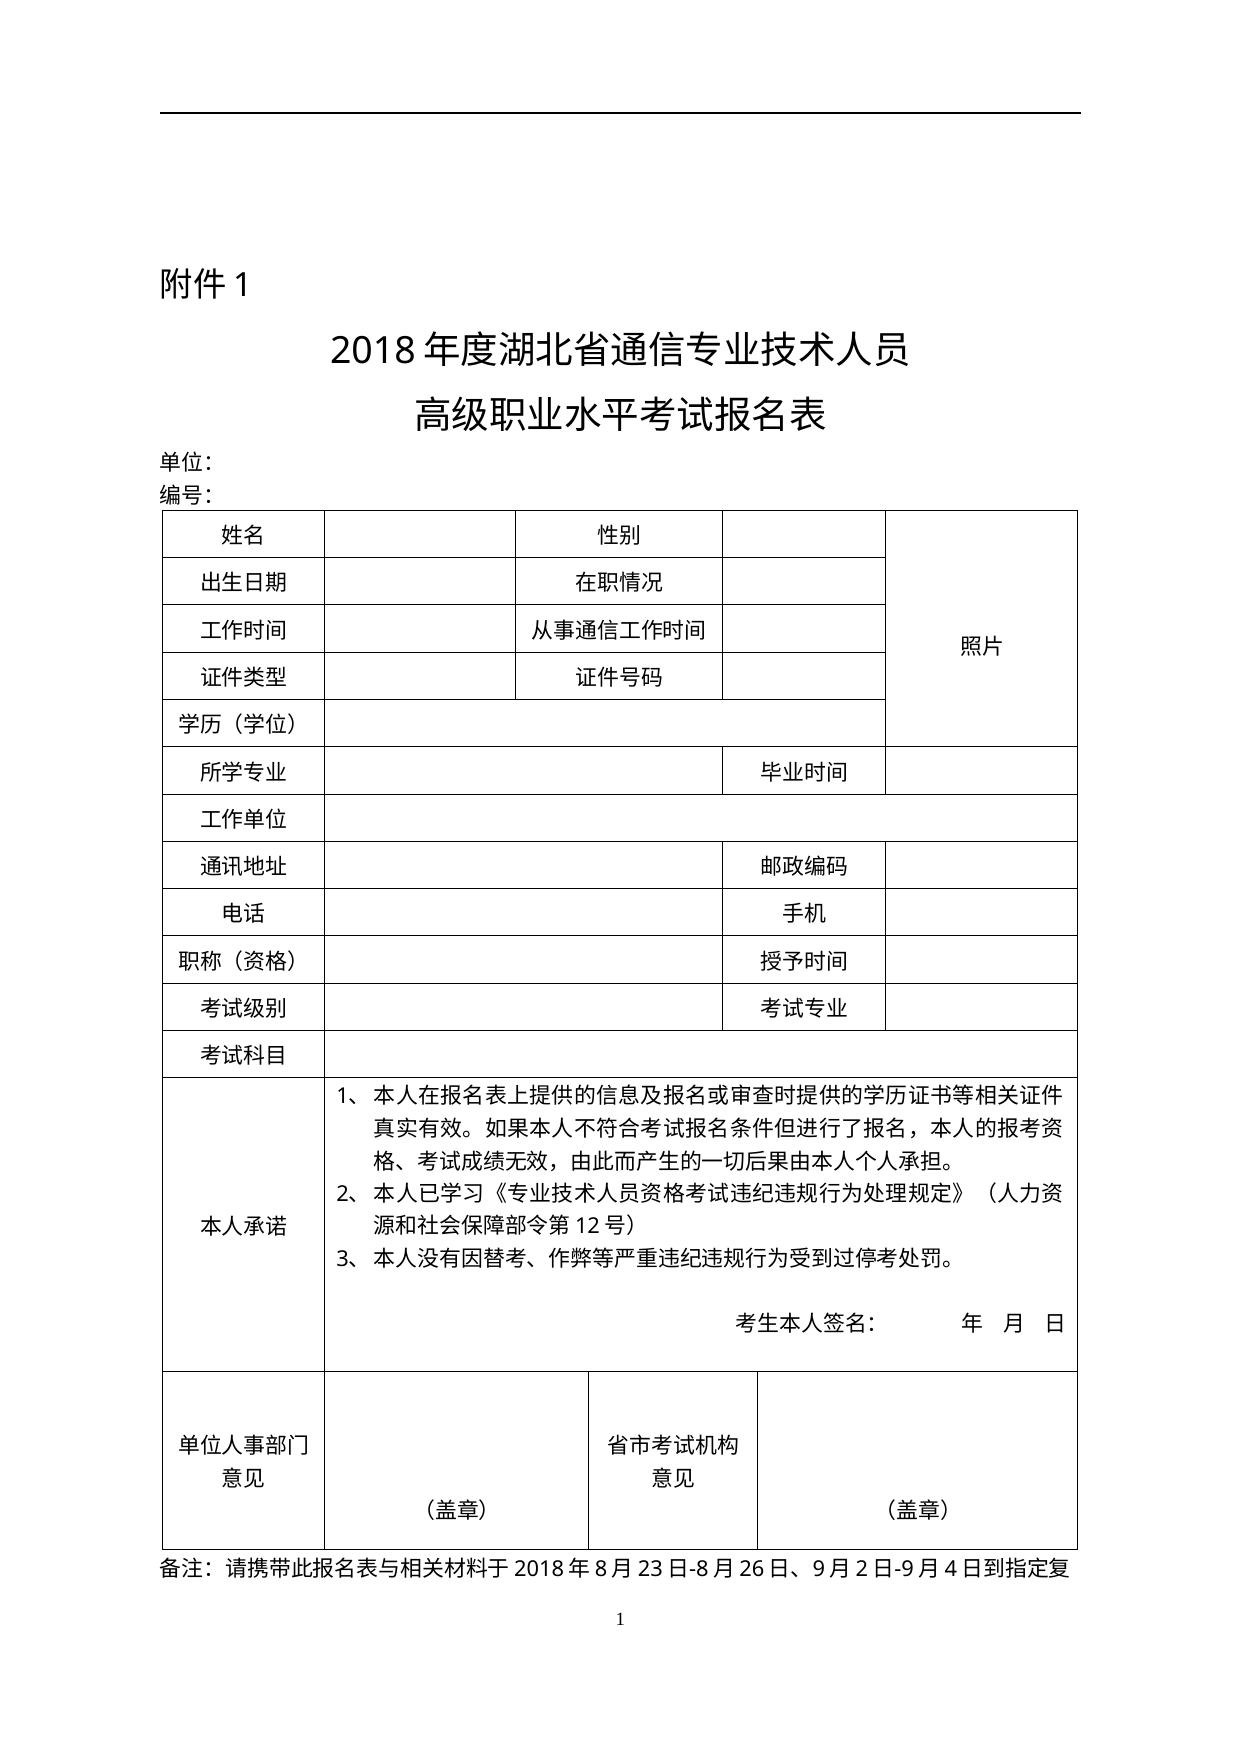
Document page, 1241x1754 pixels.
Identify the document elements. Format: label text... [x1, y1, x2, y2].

table_cell （盖章） [325, 1372, 588, 1549]
table_cell [723, 558, 885, 604]
table_cell [325, 984, 722, 1030]
table_cell 手机 [723, 889, 885, 935]
table_cell 所学专业 [163, 747, 324, 793]
table_cell 证件号码 [516, 653, 722, 699]
table_cell [325, 653, 515, 699]
table_cell 通讯地址 [163, 842, 324, 888]
table_cell 学历（学位） [163, 700, 324, 746]
table_header 性别 [516, 511, 722, 557]
table_cell [886, 984, 1077, 1030]
text 附件1 [159, 250, 1081, 315]
table_cell [886, 842, 1077, 888]
table_cell [723, 653, 885, 699]
table_cell 工作单位 [163, 795, 324, 841]
table_cell 考试科目 [163, 1031, 324, 1077]
table_header [325, 511, 515, 557]
table_cell 证件类型 [163, 653, 324, 699]
text 备注：请携带此报名表与相关材料于2018年8月23日-8月26日、9月2日-9月4日到指定复 [159, 1550, 1081, 1583]
table_cell 考试专业 [723, 984, 885, 1030]
table_cell 从事通信工作时间 [516, 605, 722, 652]
table_cell 邮政编码 [723, 842, 885, 888]
table_header 姓名 [163, 511, 324, 557]
table_cell [325, 889, 722, 935]
table_cell 省市考试机构意见 [589, 1372, 757, 1549]
text 单位： [159, 445, 1081, 477]
table_cell （盖章） [758, 1372, 1077, 1549]
table_cell [325, 558, 515, 604]
table_cell [723, 605, 885, 652]
text 2018年度湖北省通信专业技术人员 [159, 315, 1081, 380]
table_cell [325, 1031, 1077, 1077]
table_cell [886, 747, 1077, 793]
table_cell 本人在报名表上提供的信息及报名或审查时提供的学历证书等相关证件真实有效。如果本人不符合考试报名条件但进行了报名，本人的报考资格、考试成绩无效，由此而产生的一切后果由本人个人承担。 本人已学习《专业技术人员资格考试违纪违规行为处理规定》（人力资源和社会保障部令第12号） 本人没有因替考、作弊等严重违纪违规行为受到过停考处罚。 考生本人签名： 年 月 日 [325, 1078, 1077, 1371]
table_cell 单位人事部门 意见 [163, 1372, 324, 1549]
table_cell 考试级别 [163, 984, 324, 1030]
table_cell [325, 700, 885, 746]
table_cell 本人承诺 [163, 1078, 324, 1371]
text 高级职业水平考试报名表 [159, 380, 1081, 445]
table_cell 在职情况 [516, 558, 722, 604]
text 编号： [159, 477, 1081, 510]
table_cell 职称（资格） [163, 936, 324, 983]
table_header [723, 511, 885, 557]
table_cell [325, 842, 722, 888]
table_cell 授予时间 [723, 936, 885, 983]
table_cell 出生日期 [163, 558, 324, 604]
table_cell [886, 936, 1077, 983]
table_cell 电话 [163, 889, 324, 935]
table_cell 毕业时间 [723, 747, 885, 793]
table_cell 工作时间 [163, 605, 324, 652]
table_header 照片 [886, 511, 1077, 746]
table_cell [325, 795, 1077, 841]
table_cell [886, 889, 1077, 935]
table_cell [325, 605, 515, 652]
table_cell [325, 936, 722, 983]
table_cell [325, 747, 722, 793]
